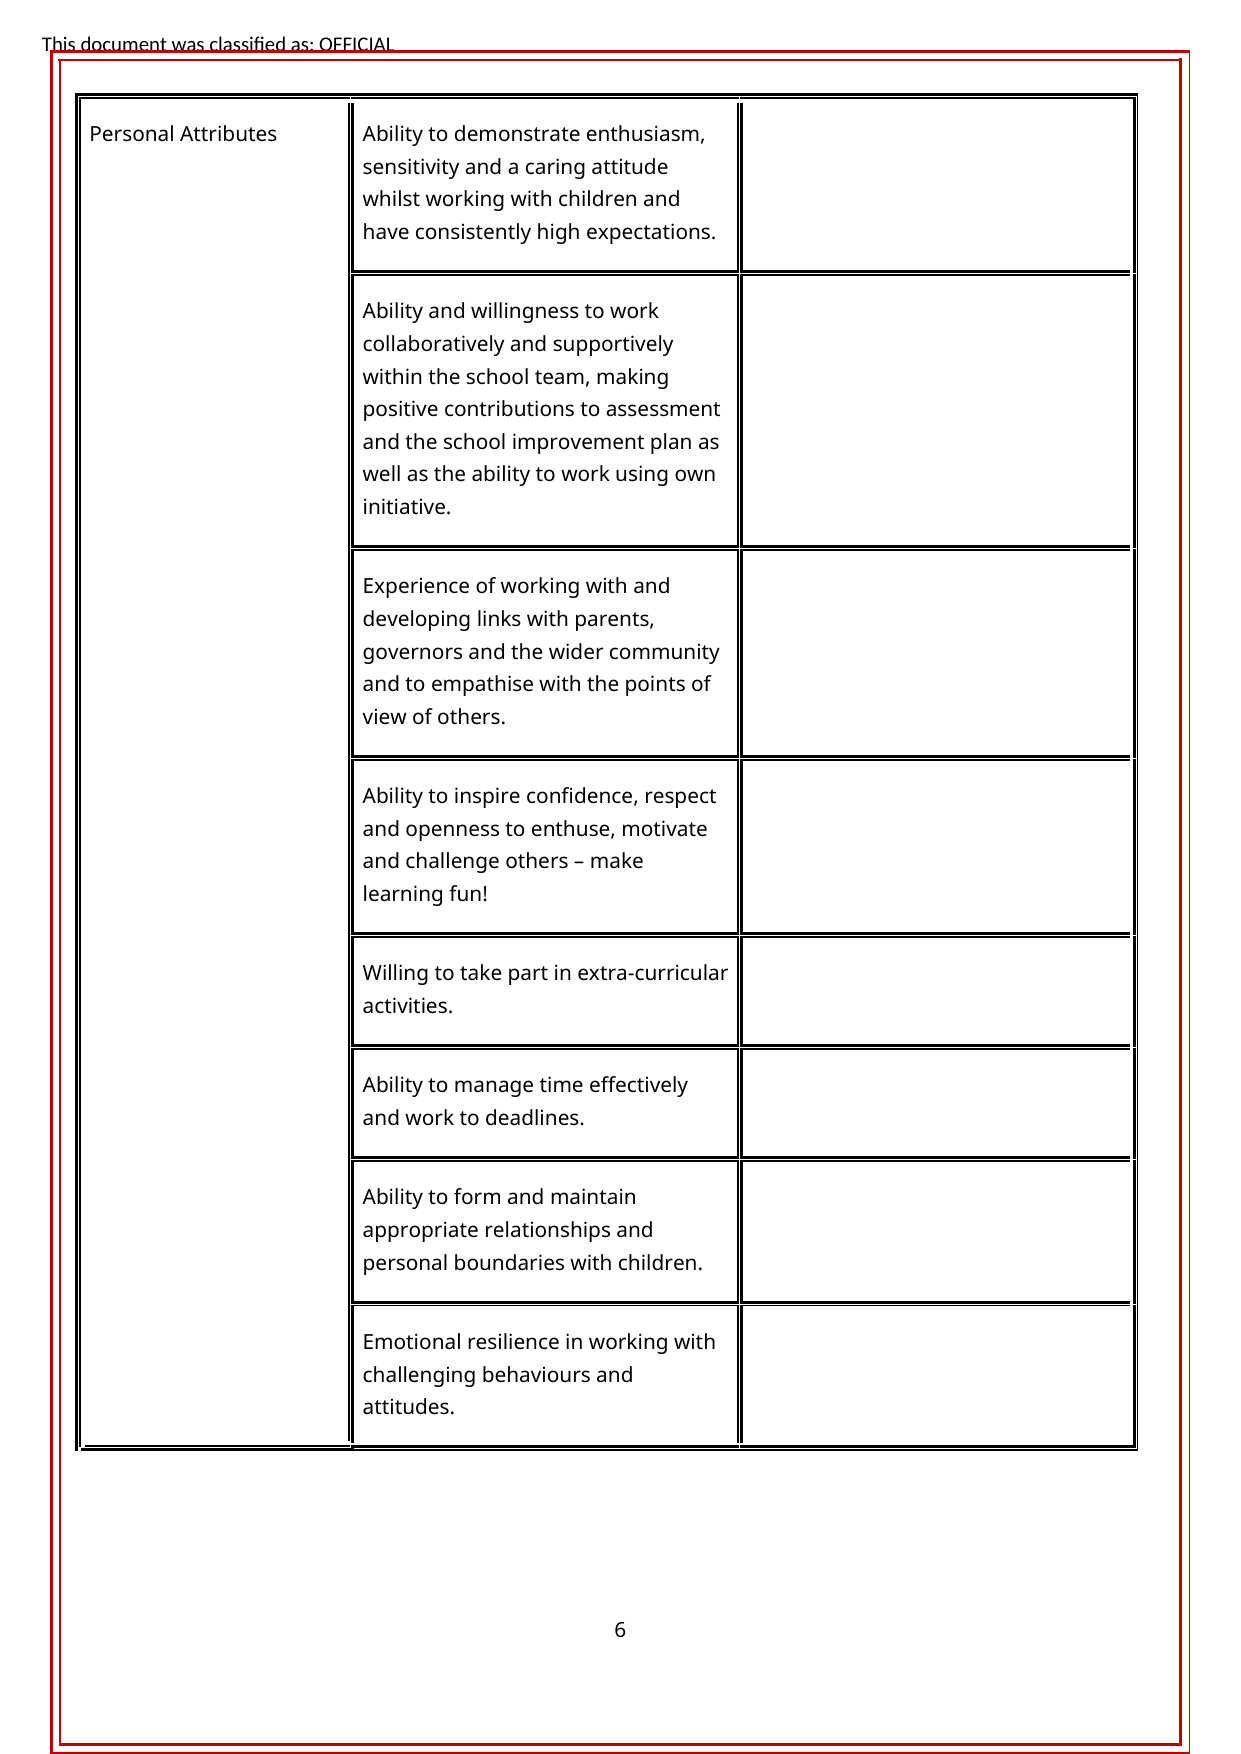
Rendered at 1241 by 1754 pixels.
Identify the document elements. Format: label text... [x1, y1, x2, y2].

table_cell [740, 1156, 1135, 1301]
table_cell [740, 932, 1135, 1044]
table_cell [740, 545, 1135, 755]
table_cell Ability and willingness to work collaboratively and supportively within the school team, making positive contributions to assessment and the school improvement plan as well as the ability to work using own initiative. [354, 276, 737, 545]
table_cell [740, 99, 1133, 270]
table_cell [743, 755, 1135, 932]
table_cell Ability to form and maintain appropriate relationships and personal boundaries with children. [354, 1162, 737, 1301]
table_cell Personal Attributes [78, 96, 351, 1445]
table_cell Ability to inspire confidence, respect and openness to enthuse, motivate and challenge others – make learning fun! [354, 761, 737, 932]
table_cell Emotional resilience in working with challenging behaviours and attitudes. [351, 1306, 740, 1445]
table_cell Experience of working with and developing links with parents, governors and the wider community and to empathise with the points of view of others. [354, 551, 737, 755]
table_cell [740, 1301, 1135, 1445]
table_cell [740, 270, 1135, 545]
table_cell Ability to demonstrate enthusiasm, sensitivity and a caring attitude whilst working with children and have consistently high expectations. [351, 98, 740, 270]
table_cell [740, 1044, 1135, 1156]
table_cell Ability to manage time effectively and work to deadlines. [354, 1050, 737, 1156]
table_cell Willing to take part in extra-curricular activities. [354, 938, 737, 1044]
